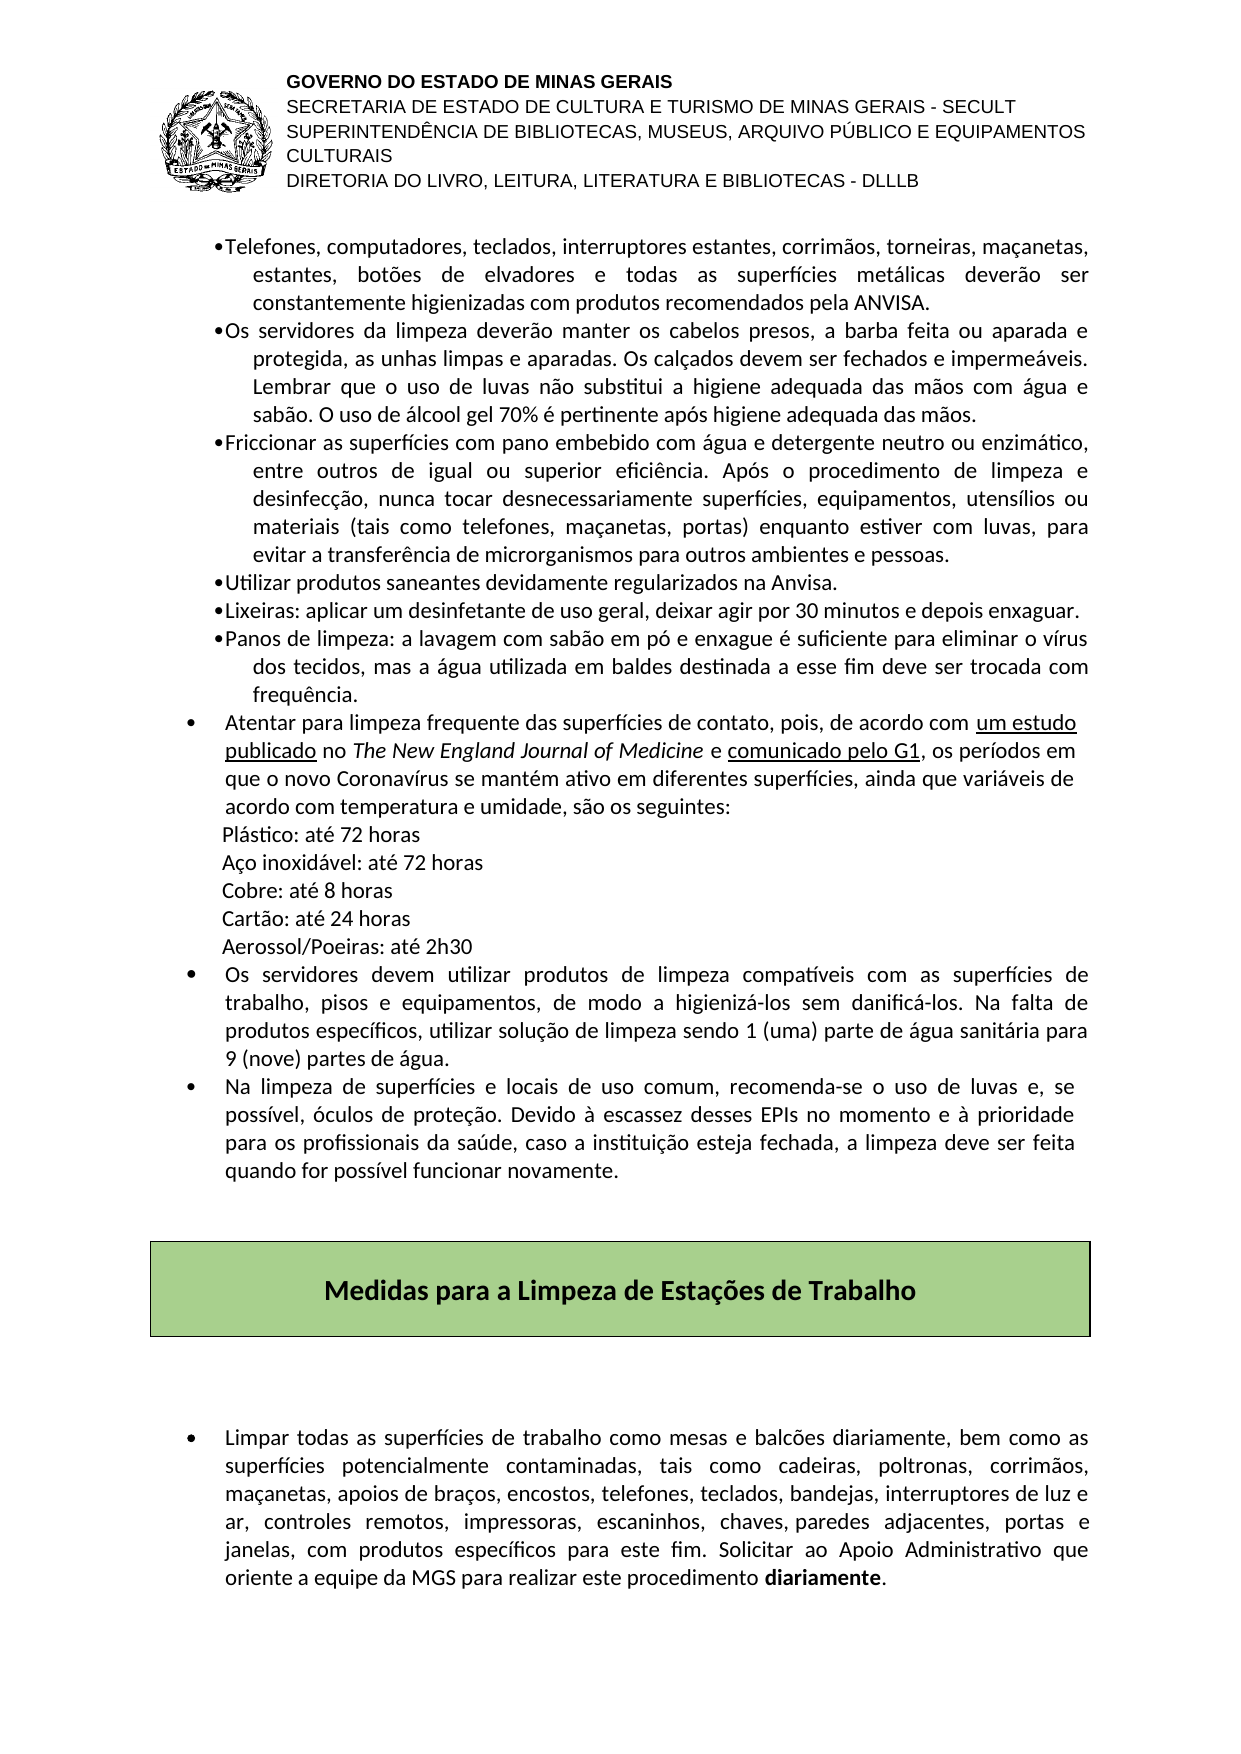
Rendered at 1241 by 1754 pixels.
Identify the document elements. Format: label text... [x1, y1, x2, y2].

text Cartão: até 24 horas [222, 904, 1090, 932]
table_header Medidas para a Limpeza de Estações de Trabalho [151, 1242, 1089, 1336]
list Limpar todas as superfícies de trabalho como mesas e balcões diariamente, bem como as superfícies potencialmente contaminadas, tais como cadeiras, poltronas, corrimãos, maçanetas, apoios de braços, encostos, telefones, teclados, bandejas, interruptores de luz e ar, controles remotos, impressoras, escaninhos, chaves, paredes adjacentes, portas e janelas, com produtos específicos para este fim. Solicitar ao Apoio Administrativo que oriente a equipe da MGS para realizar este procedimento diariamente. [187, 1423, 1090, 1591]
list Telefones, computadores, teclados, interruptores estantes, corrimãos, torneiras, maçanetas, estantes, botões de elvadores e todas as superfícies metálicas deverão ser constantemente higienizadas com produtos recomendados pela ANVISA. [215, 232, 1090, 316]
list Panos de limpeza: a lavagem com sabão em pó e enxague é suficiente para eliminar o vírus dos tecidos, mas a água utilizada em baldes destinada a esse fim deve ser trocada com frequência. [215, 624, 1090, 708]
text Aerossol/Poeiras: até 2h30 [222, 932, 1090, 960]
list Os servidores devem utilizar produtos de limpeza compatíveis com as superfícies de trabalho, pisos e equipamentos, de modo a higienizá-los sem danificá-los. Na falta de produtos específicos, utilizar solução de limpeza sendo 1 (uma) parte de água sanitária para 9 (nove) partes de água. [187, 960, 1090, 1072]
list Atentar para limpeza frequente das superfícies de contato, pois, de acordo com um estudo publicado no The New England Journal of Medicine e comunicado pelo G1, os períodos em que o novo Coronavírus se mantém ativo em diferentes superfícies, ainda que variáveis de acordo com temperatura e umidade, são os seguintes: [187, 708, 1076, 820]
text Cobre: até 8 horas [222, 876, 1090, 904]
list Friccionar as superfícies com pano embebido com água e detergente neutro ou enzimático, entre outros de igual ou superior eficiência. Após o procedimento de limpeza e desinfecção, nunca tocar desnecessariamente superfícies, equipamentos, utensílios ou materiais (tais como telefones, maçanetas, portas) enquanto estiver com luvas, para evitar a transferência de microrganismos para outros ambientes e pessoas. [215, 428, 1090, 568]
list Lixeiras: aplicar um desinfetante de uso geral, deixar agir por 30 minutos e depois enxaguar. [215, 596, 1090, 624]
list Na limpeza de superfícies e locais de uso comum, recomenda-se o uso de luvas e, se possível, óculos de proteção. Devido à escassez desses EPIs no momento e à prioridade para os profissionais da saúde, caso a instituição esteja fechada, a limpeza deve ser feita quando for possível funcionar novamente. [187, 1072, 1076, 1184]
list Os servidores da limpeza deverão manter os cabelos presos, a barba feita ou aparada e protegida, as unhas limpas e aparadas. Os calçados devem ser fechados e impermeáveis. Lembrar que o uso de luvas não substitui a higiene adequada das mãos com água e sabão. O uso de álcool gel 70% é pertinente após higiene adequada das mãos. [215, 316, 1090, 428]
text Aço inoxidável: até 72 horas [222, 848, 1090, 876]
text Plástico: até 72 horas [222, 820, 1090, 848]
list Utilizar produtos saneantes devidamente regularizados na Anvisa. [215, 568, 1090, 596]
